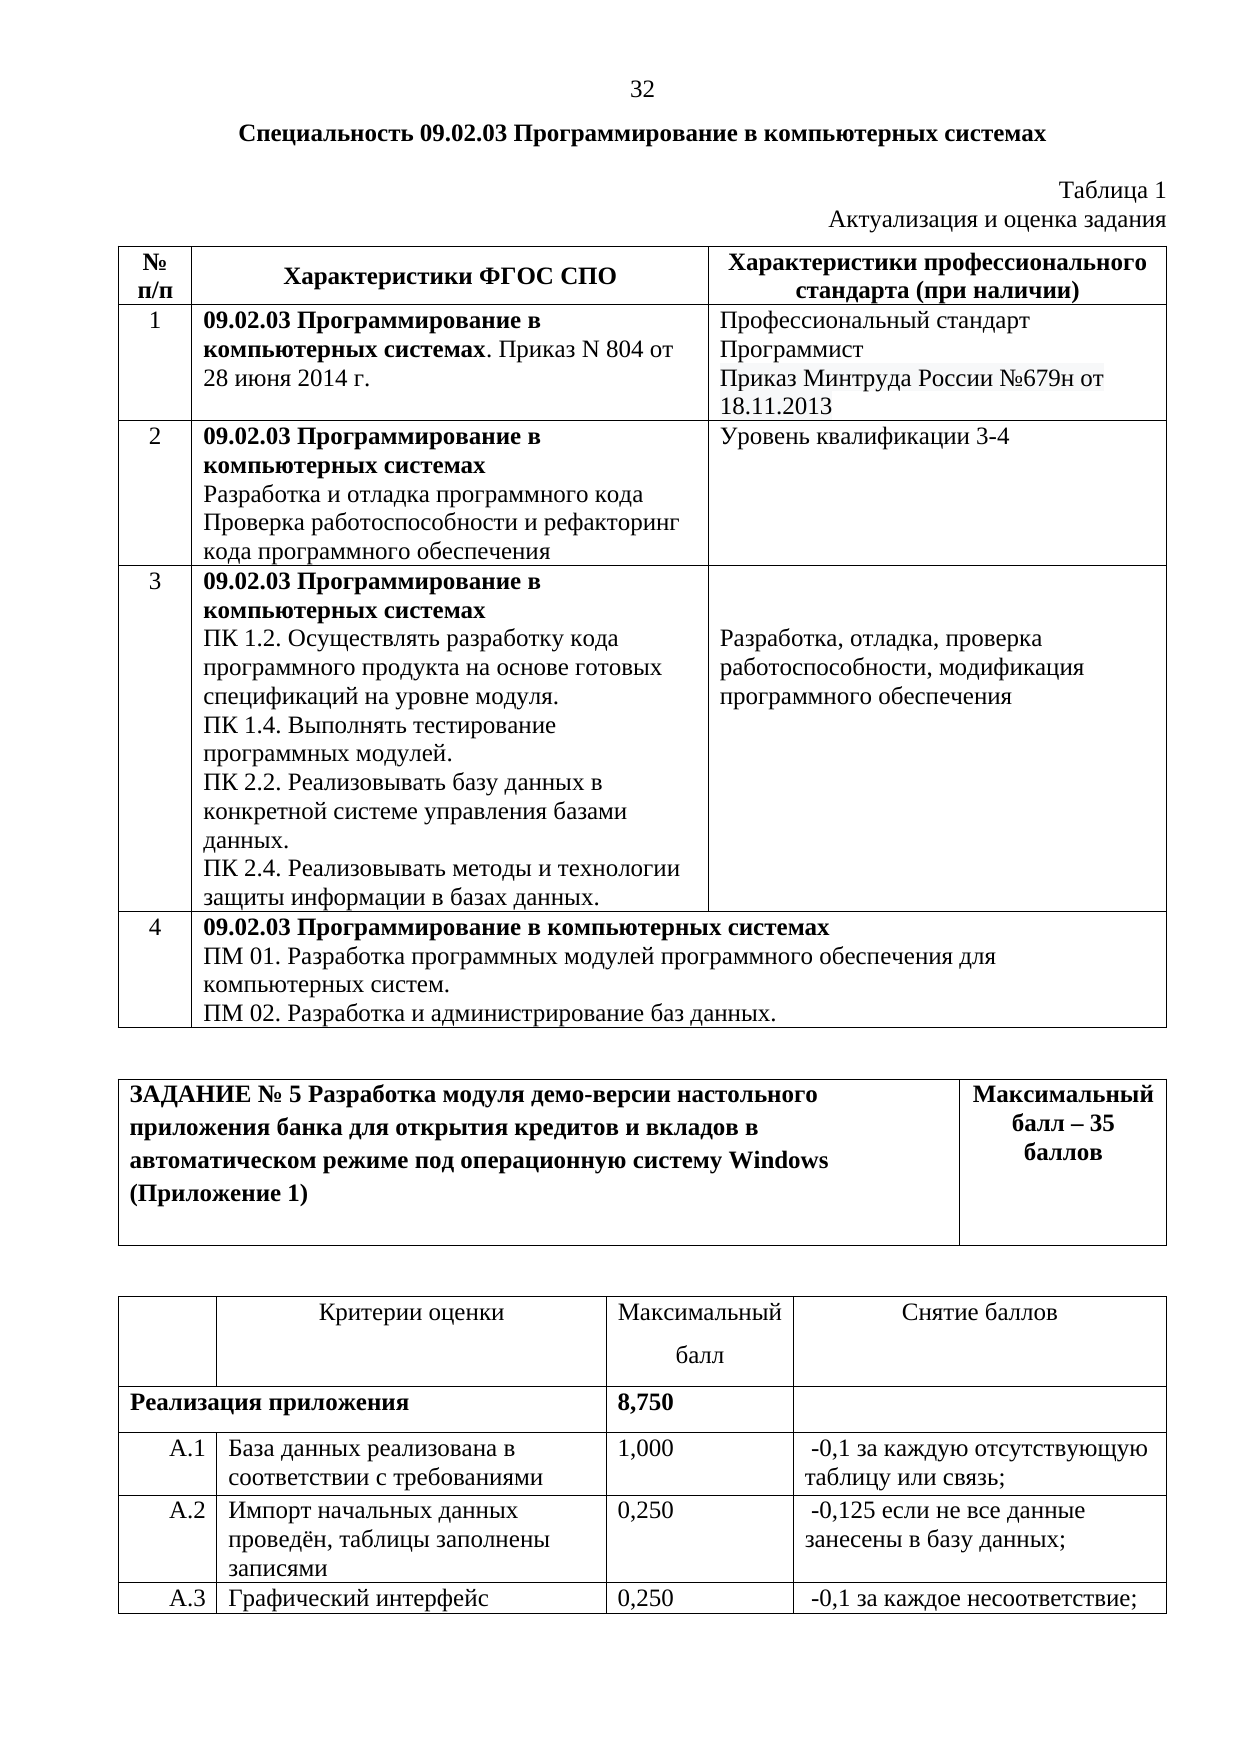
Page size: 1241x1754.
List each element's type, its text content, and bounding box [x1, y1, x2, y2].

table_cell 0,250 [607, 1583, 793, 1613]
table_cell A.2 [119, 1496, 216, 1582]
table_header № п/п [119, 247, 191, 304]
table_header Критерии оценки [217, 1297, 606, 1386]
table_cell 4 [119, 912, 191, 1027]
table_cell 09.02.03 Программирование в компьютерных системах. Приказ N 804 от 28 июня 2014 г. [192, 305, 708, 420]
table_cell 09.02.03 Программирование в компьютерных системах ПК 1.2. Осуществлять разработку кода программного продукта на основе готовых спецификаций на уровне модуля. ПК 1.4. Выполнять тестирование программных модулей. ПК 2.2. Реализовывать базу данных в конкретной системе управления базами данных. ПК 2.4. Реализовывать методы и технологии защиты информации в базах данных. [192, 566, 708, 911]
table_header Характеристики ФГОС СПО [192, 247, 708, 304]
table_header ЗАДАНИЕ № 5 Разработка модуля демо-версии настольного приложения банка для открытия кредитов и вкладов в автоматическом режиме под операционную систему Windows (Приложение 1) [119, 1080, 959, 1244]
table_header Максимальный балл [607, 1297, 793, 1386]
table_header Максимальный балл – 35 баллов [960, 1080, 1166, 1244]
table_cell Уровень квалификации 3-4 [709, 421, 1166, 565]
table_cell 2 [119, 421, 191, 565]
table_cell 8,750 [607, 1387, 793, 1432]
table_header [119, 1297, 216, 1386]
table_cell 1 [119, 305, 191, 420]
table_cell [217, 1583, 606, 1613]
text Актуализация и оценка задания [193, 204, 1167, 233]
table_cell Профессиональный стандарт Программист Приказ Минтруда России №679н от 18.11.2013 [709, 305, 1166, 420]
table_cell Реализация приложения [119, 1387, 606, 1432]
table_cell Импорт начальных данных проведён, таблицы заполнены записями [217, 1496, 606, 1582]
text Таблица 1 [193, 176, 1167, 204]
table_cell 09.02.03 Программирование в компьютерных системах ПМ 01. Разработка программных модулей программного обеспечения для компьютерных систем. ПМ 02. Разработка и администрирование баз данных. [192, 912, 1166, 1027]
table_header Снятие баллов [794, 1297, 1166, 1386]
table_cell -0,1 за каждую отсутствующую таблицу или связь; [794, 1433, 1166, 1494]
table_cell Разработка, отладка, проверка работоспособности, модификация программного обеспечения [709, 566, 1166, 911]
table_cell A.3 [119, 1583, 216, 1613]
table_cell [794, 1583, 1166, 1613]
table_cell [794, 1387, 1166, 1432]
table_cell 0,250 [607, 1496, 793, 1582]
table_cell A.1 [119, 1433, 216, 1494]
table_cell -0,125 если не все данные занесены в базу данных; [794, 1496, 1166, 1582]
table_cell 1,000 [607, 1433, 793, 1494]
text Специальность 09.02.03 Программирование в компьютерных системах [118, 118, 1167, 147]
table_header Характеристики профессионального стандарта (при наличии) [709, 247, 1166, 304]
table_cell База данных реализована в соответствии с требованиями [217, 1433, 606, 1494]
table_cell 09.02.03 Программирование в компьютерных системах Разработка и отладка программного кода Проверка работоспособности и рефакторинг кода программного обеспечения [192, 421, 708, 565]
table_cell 3 [119, 566, 191, 911]
